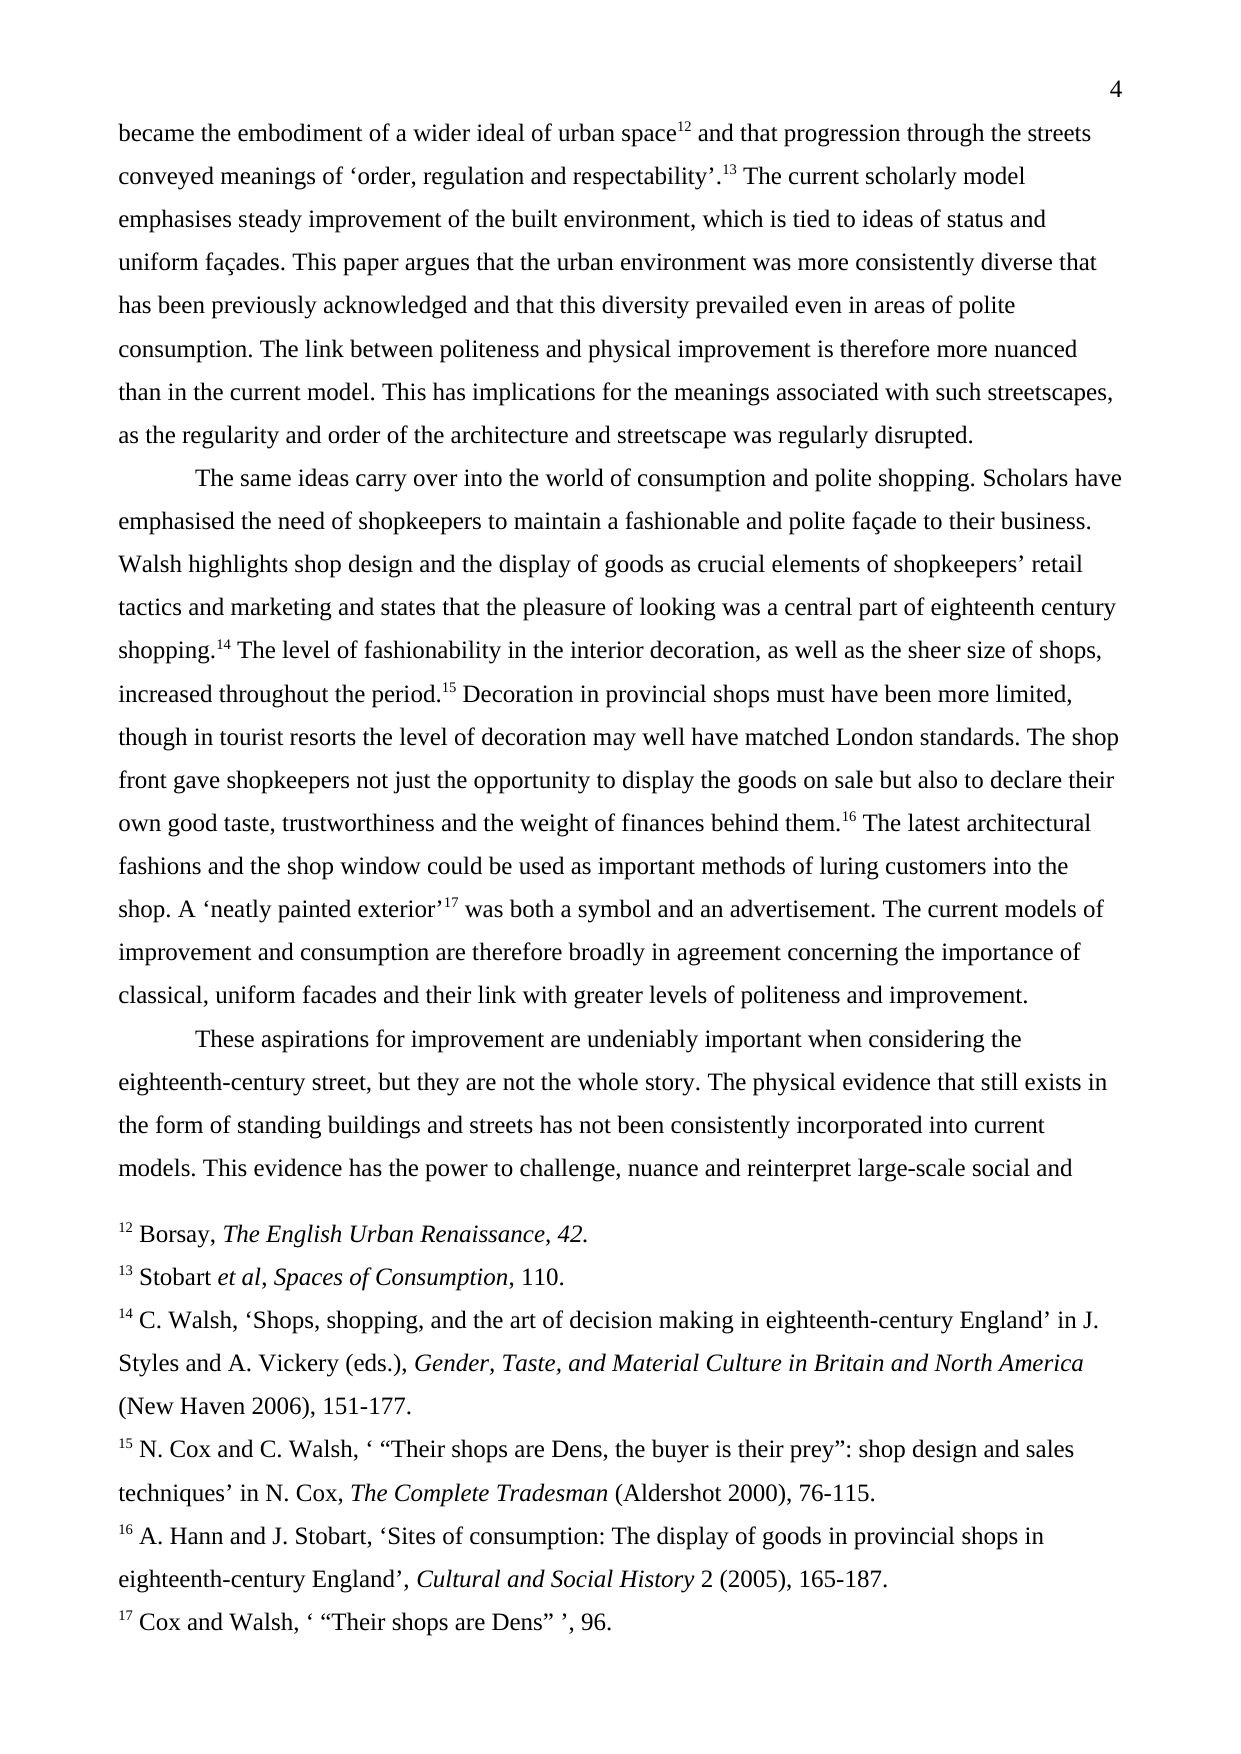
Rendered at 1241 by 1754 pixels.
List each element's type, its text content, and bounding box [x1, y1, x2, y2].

text The same ideas carry over into the world of consumption and polite shopping. Scholars have emphasised the need of shopkeepers to maintain a fashionable and polite façade to their business. Walsh highlights shop design and the display of goods as crucial elements of shopkeepers’ retail tactics and marketing and states that the pleasure of looking was a central part of eighteenth century shopping. The level of fashionability in the interior decoration, as well as the sheer size of shops, increased throughout the period. Decoration in provincial shops must have been more limited, though in tourist resorts the level of decoration may well have matched London standards. The shop front gave shopkeepers not just the opportunity to display the goods on sale but also to declare their own good taste, trustworthiness and the weight of finances behind them. The latest architectural fashions and the shop window could be used as important methods of luring customers into the shop. A ‘neatly painted exterior’ was both a symbol and an advertisement. The current models of improvement and consumption are therefore broadly in agreement concerning the importance of classical, uniform facades and their link with greater levels of politeness and improvement. [118, 463, 1122, 1009]
text Stimulating recent work, particularly by Jon Stobart and Sarah Tarlow, has started to emphasise the complexity of urban space and that urban renewal was often not perfectly achieved. A number of historians have charted changing contemporary attitudes to older medieval fabric, particularly the influence of the picturesque. This is linked with the growth of antiquarianism and the conscious use of heritage employed in constructing the image of a town in the eighteenth century. Miles Ogborn has also analysed the tensions between public and private in the creation of polite spaces in London and how cleanliness (or rather the lack of it) threatened the order of the space. However, considerable weight is still placed on the link between the degree of politeness a town achieved and the degree of physical improvement, particularly in the form of the built environment. Possession of a house with an unfashionable exterior is seen as having a negative impact on a person’s status and social standing. While variation is acknowledged, stress is still placed on the increasing uniformity of streetscapes, creating coherent polite spaces. There was a ‘smoothing’ and ‘straightening’ of the architectural landscape. The urban street, it is argued, became the embodiment of a wider ideal of urban space and that progression through the streets conveyed meanings of ‘order, regulation and respectability’. The current scholarly model emphasises steady improvement of the built environment, which is tied to ideas of status and uniform façades. This paper argues that the urban environment was more consistently diverse that has been previously acknowledged and that this diversity prevailed even in areas of polite consumption. The link between politeness and physical improvement is therefore more nuanced than in the current model. This has implications for the meanings associated with such streetscapes, as the regularity and order of the architecture and streetscape was regularly disrupted. [118, 118, 1122, 449]
text These aspirations for improvement are undeniably important when considering the eighteenth-century street, but they are not the whole story. The physical evidence that still exists in the form of standing buildings and streets has not been consistently incorporated into current models. This evidence has the power to challenge, nuance and reinterpret large-scale social and cultural changes including urban improvement and consumption practices. The value of this evidence is brought into focus when towns such as York start to be looked at on a street-by-street level as they don’t just contain tensions in the form of conflicting architecture but often fall far short of the current academic models of urban renewal. York was a focus for polite society in the North and was part of a small group of elite provincial capitals, yet even here the streets were far from uniform and there were numerous examples of earlier medieval fabric. [118, 1024, 1122, 1182]
